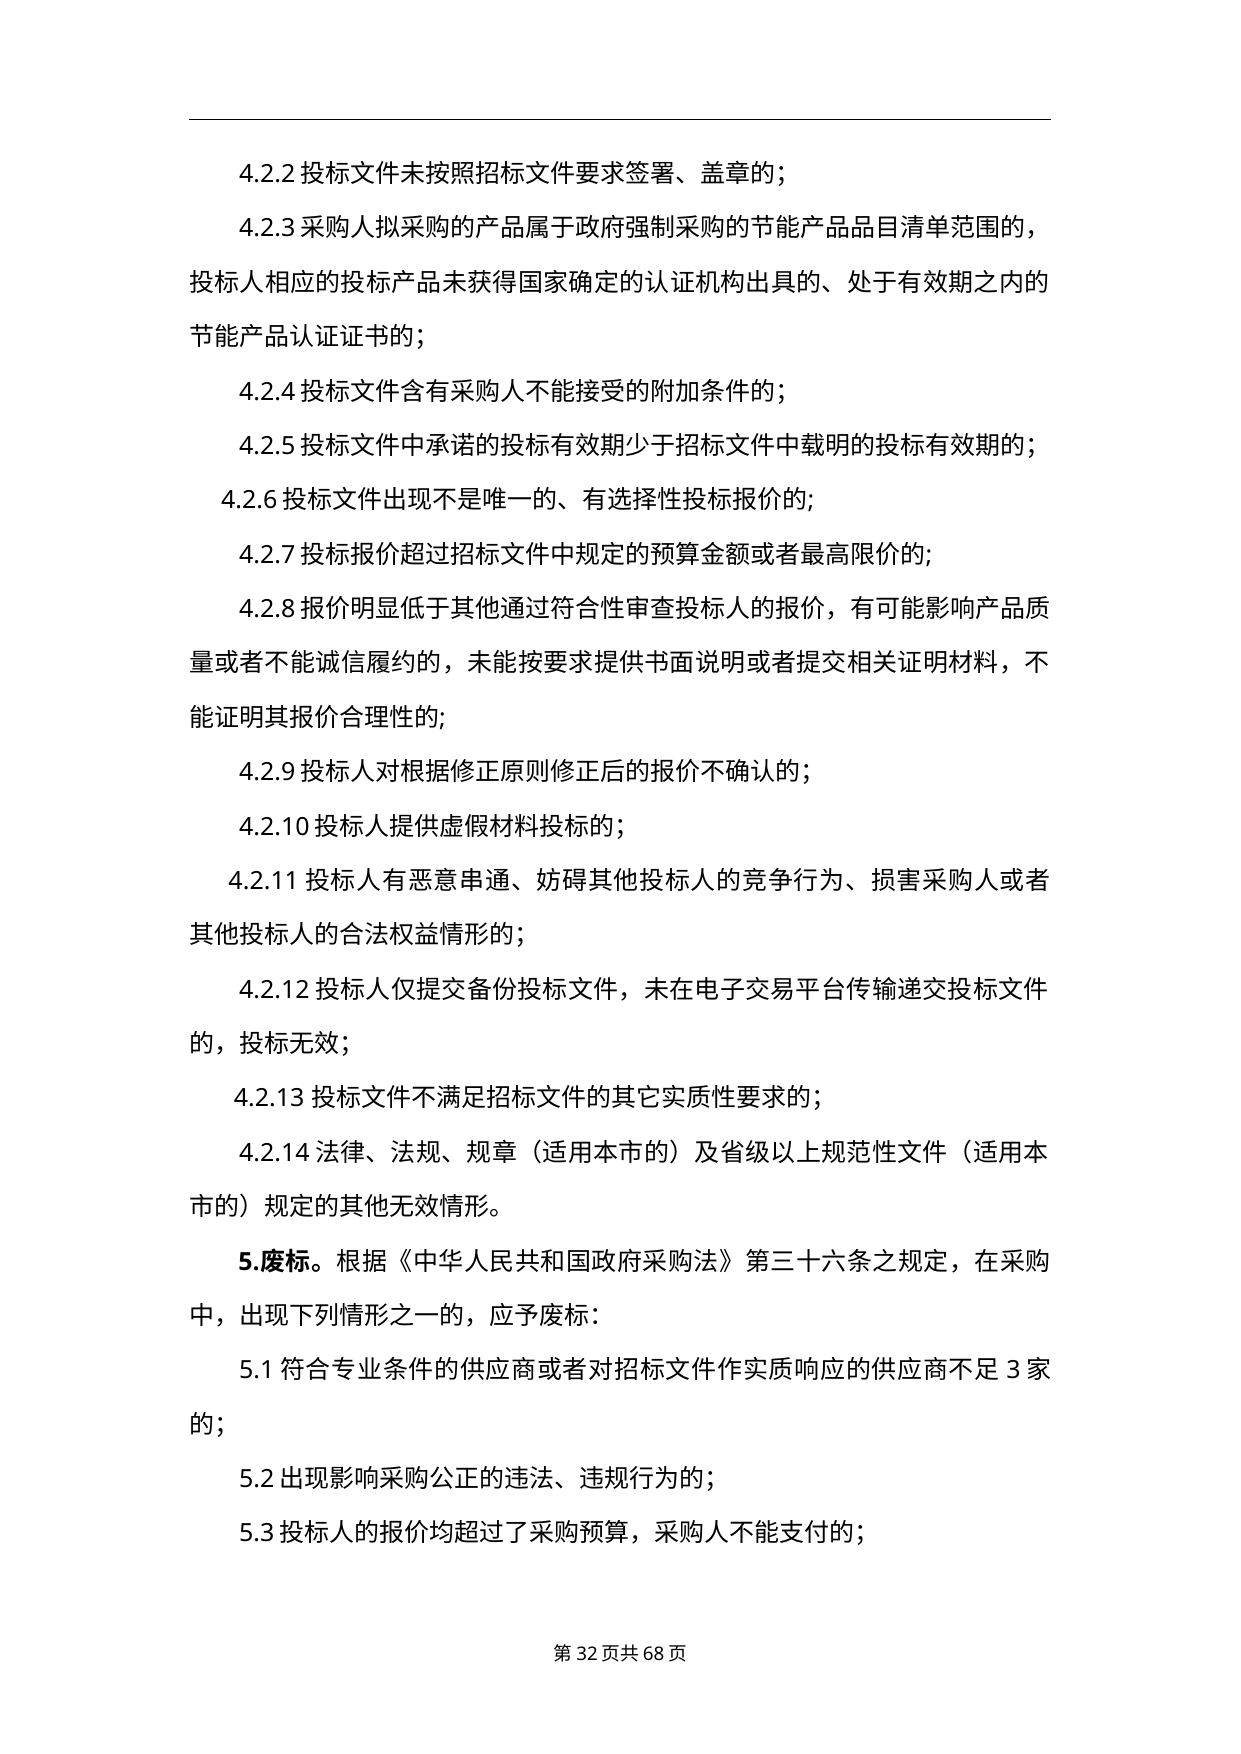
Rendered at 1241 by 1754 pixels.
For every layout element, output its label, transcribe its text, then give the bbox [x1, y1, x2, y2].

text 5.1符合专业条件的供应商或者对招标文件作实质响应的供应商不足3家的； [189, 1350, 1051, 1440]
text 4.2.9投标人对根据修正原则修正后的报价不确认的； [189, 752, 1051, 788]
text 4.2.14法律、法规、规章（适用本市的）及省级以上规范性文件（适用本市的）规定的其他无效情形。 [189, 1132, 1051, 1223]
text 5.3投标人的报价均超过了采购预算，采购人不能支付的； [189, 1513, 1051, 1549]
text 4.2.5投标文件中承诺的投标有效期少于招标文件中载明的投标有效期的； [189, 425, 1051, 462]
text 5.2出现影响采购公正的违法、违规行为的； [189, 1458, 1051, 1495]
text 4.2.3采购人拟采购的产品属于政府强制采购的节能产品品目清单范围的，投标人相应的投标产品未获得国家确定的认证机构出具的、处于有效期之内的节能产品认证证书的； [189, 208, 1051, 353]
text 4.2.6投标文件出现不是唯一的、有选择性投标报价的; [189, 480, 1051, 516]
text 4.2.8报价明显低于其他通过符合性审查投标人的报价，有可能影响产品质量或者不能诚信履约的，未能按要求提供书面说明或者提交相关证明材料，不能证明其报价合理性的; [189, 588, 1051, 733]
text 4.2.12投标人仅提交备份投标文件，未在电子交易平台传输递交投标文件的，投标无效； [189, 969, 1051, 1060]
text 4.2.2投标文件未按照招标文件要求签署、盖章的； [189, 153, 1051, 190]
text 4.2.4投标文件含有采购人不能接受的附加条件的； [189, 371, 1051, 407]
text 4.2.7投标报价超过招标文件中规定的预算金额或者最高限价的; [189, 534, 1051, 570]
text 4.2.10投标人提供虚假材料投标的； [189, 806, 1051, 842]
subtitle 4.2.13 投标文件不满足招标文件的其它实质性要求的； [234, 1078, 1051, 1114]
text 4.2.11投标人有恶意串通、妨碍其他投标人的竞争行为、损害采购人或者其他投标人的合法权益情形的； [189, 860, 1051, 951]
text 5.废标。根据《中华人民共和国政府采购法》第三十六条之规定，在采购中，出现下列情形之一的，应予废标： [189, 1241, 1051, 1332]
